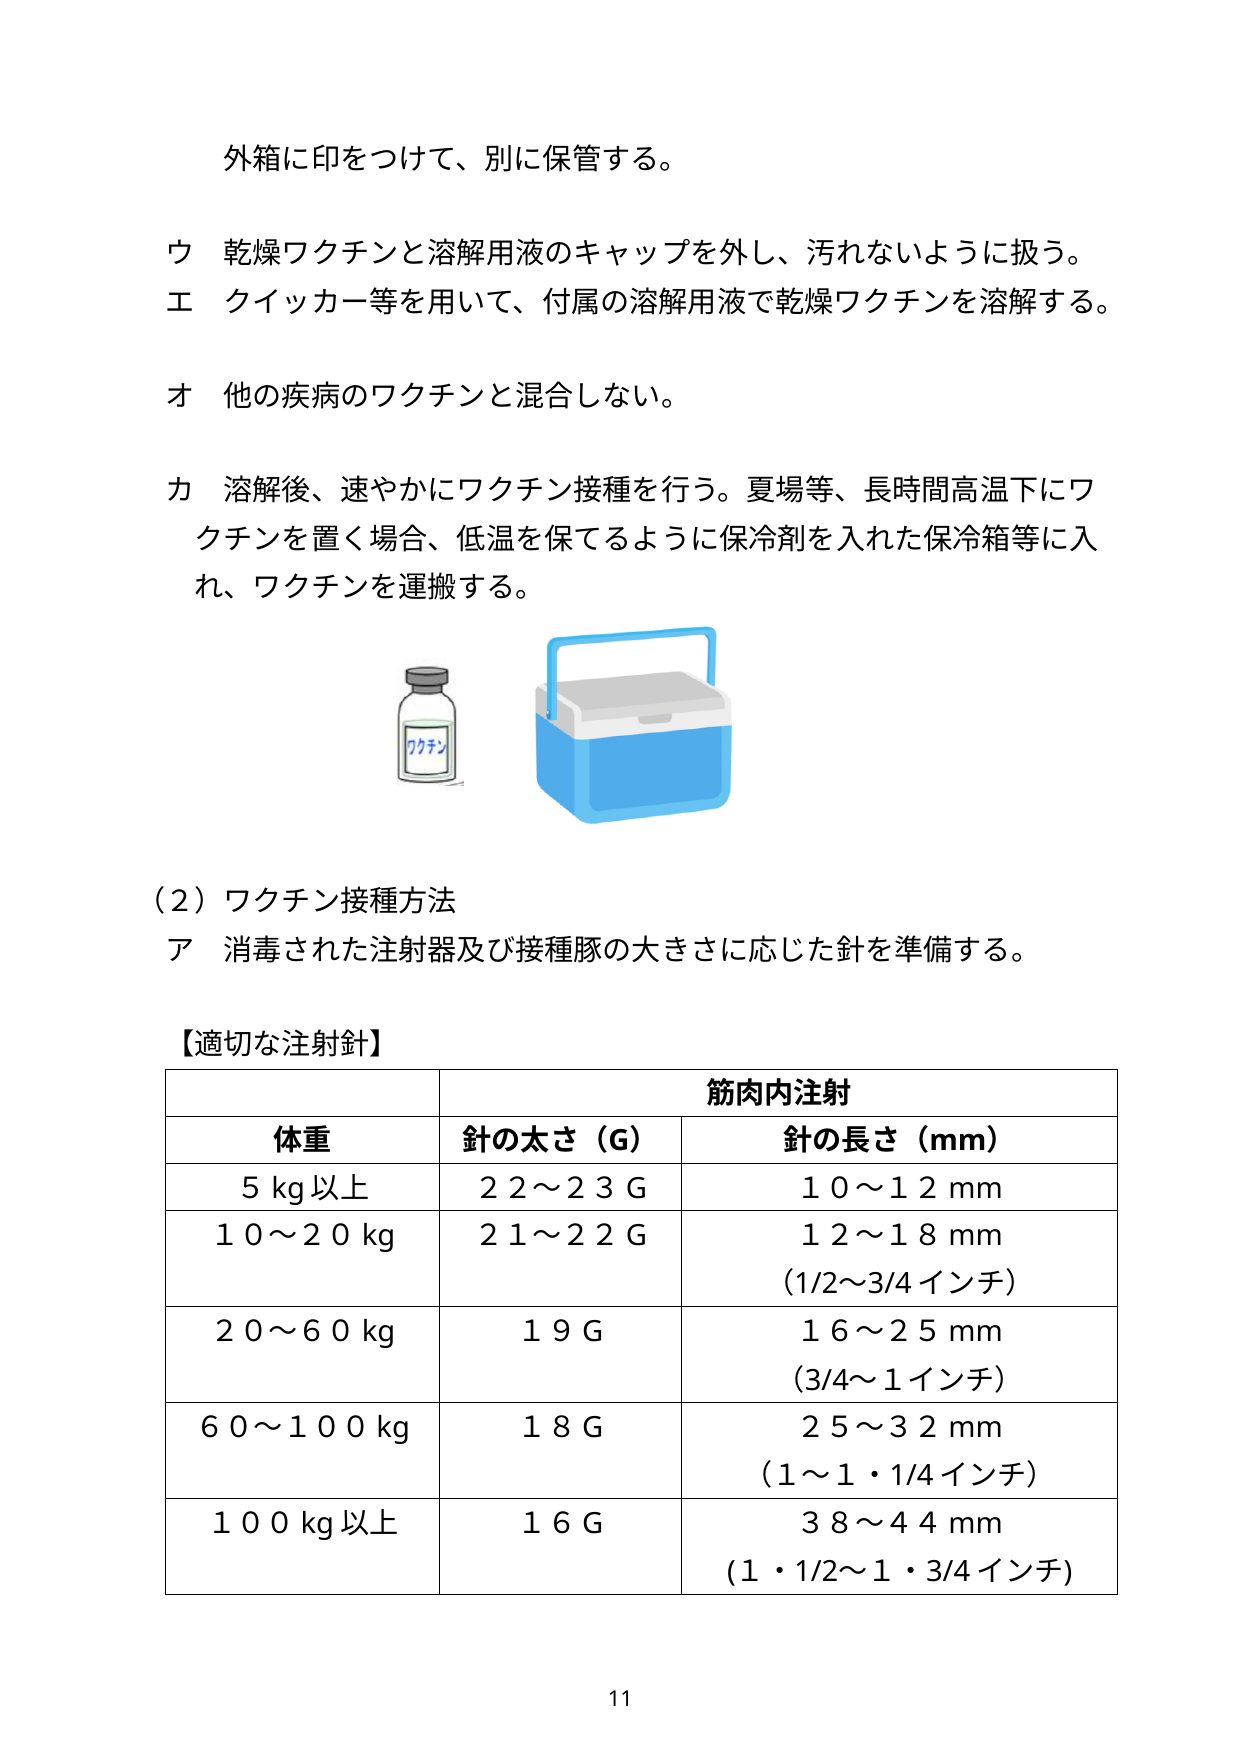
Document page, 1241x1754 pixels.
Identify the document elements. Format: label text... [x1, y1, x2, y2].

text 【適切な注射針】 [136, 1020, 1104, 1063]
table_cell １０～１２mm [682, 1164, 1117, 1210]
table_header [166, 1070, 439, 1116]
text 外箱に印をつけて、別に保管する。 [136, 136, 1104, 178]
table_cell ２１～２２G [440, 1211, 681, 1306]
table_cell ２０～６０kg [166, 1307, 439, 1402]
table_cell １２～１８mm （1/2～3/4インチ） [682, 1211, 1117, 1306]
table_cell 針の長さ（mm） [682, 1117, 1117, 1163]
table_cell １００kg以上 [166, 1499, 439, 1594]
text （２）ワクチン接種方法 [136, 878, 1104, 920]
text オ 他の疾病のワクチンと混合しない。 [136, 373, 1104, 415]
table_header 筋肉内注射 [440, 1070, 1117, 1116]
table_cell １０～２０kg [166, 1211, 439, 1306]
text エ クイッカー等を用いて、付属の溶解用液で乾燥ワクチンを溶解する。 [136, 278, 1104, 321]
picture [379, 649, 464, 784]
table_cell ３８～４４mm (１・1/2～１・3/4インチ) [682, 1499, 1117, 1594]
text ア 消毒された注射器及び接種豚の大きさに応じた針を準備する。 [136, 926, 1104, 968]
table_cell ５kg以上 [166, 1164, 439, 1210]
text ウ 乾燥ワクチンと溶解用液のキャップを外し、汚れないように扱う。 [136, 230, 1104, 272]
table_cell 針の太さ（G） [440, 1117, 681, 1163]
table_cell 体重 [166, 1117, 439, 1163]
table_cell １６～２５mm （3/4～１インチ） [682, 1307, 1117, 1402]
text れ、ワクチンを運搬する。 [136, 564, 1104, 606]
table_cell ２２～２３G [440, 1164, 681, 1210]
text カ 溶解後、速やかにワクチン接種を行う。夏場等、長時間高温下にワ [136, 467, 1104, 509]
table_cell １９G [440, 1307, 681, 1402]
table_cell ６０～１００kg [166, 1403, 439, 1498]
table_cell １６G [440, 1499, 681, 1594]
text クチンを置く場合、低温を保てるように保冷剤を入れた保冷箱等に入 [136, 515, 1104, 558]
table_cell ２５～３２mm （１～１・1/4インチ） [682, 1403, 1117, 1498]
picture [515, 612, 765, 828]
table_cell １８G [440, 1403, 681, 1498]
